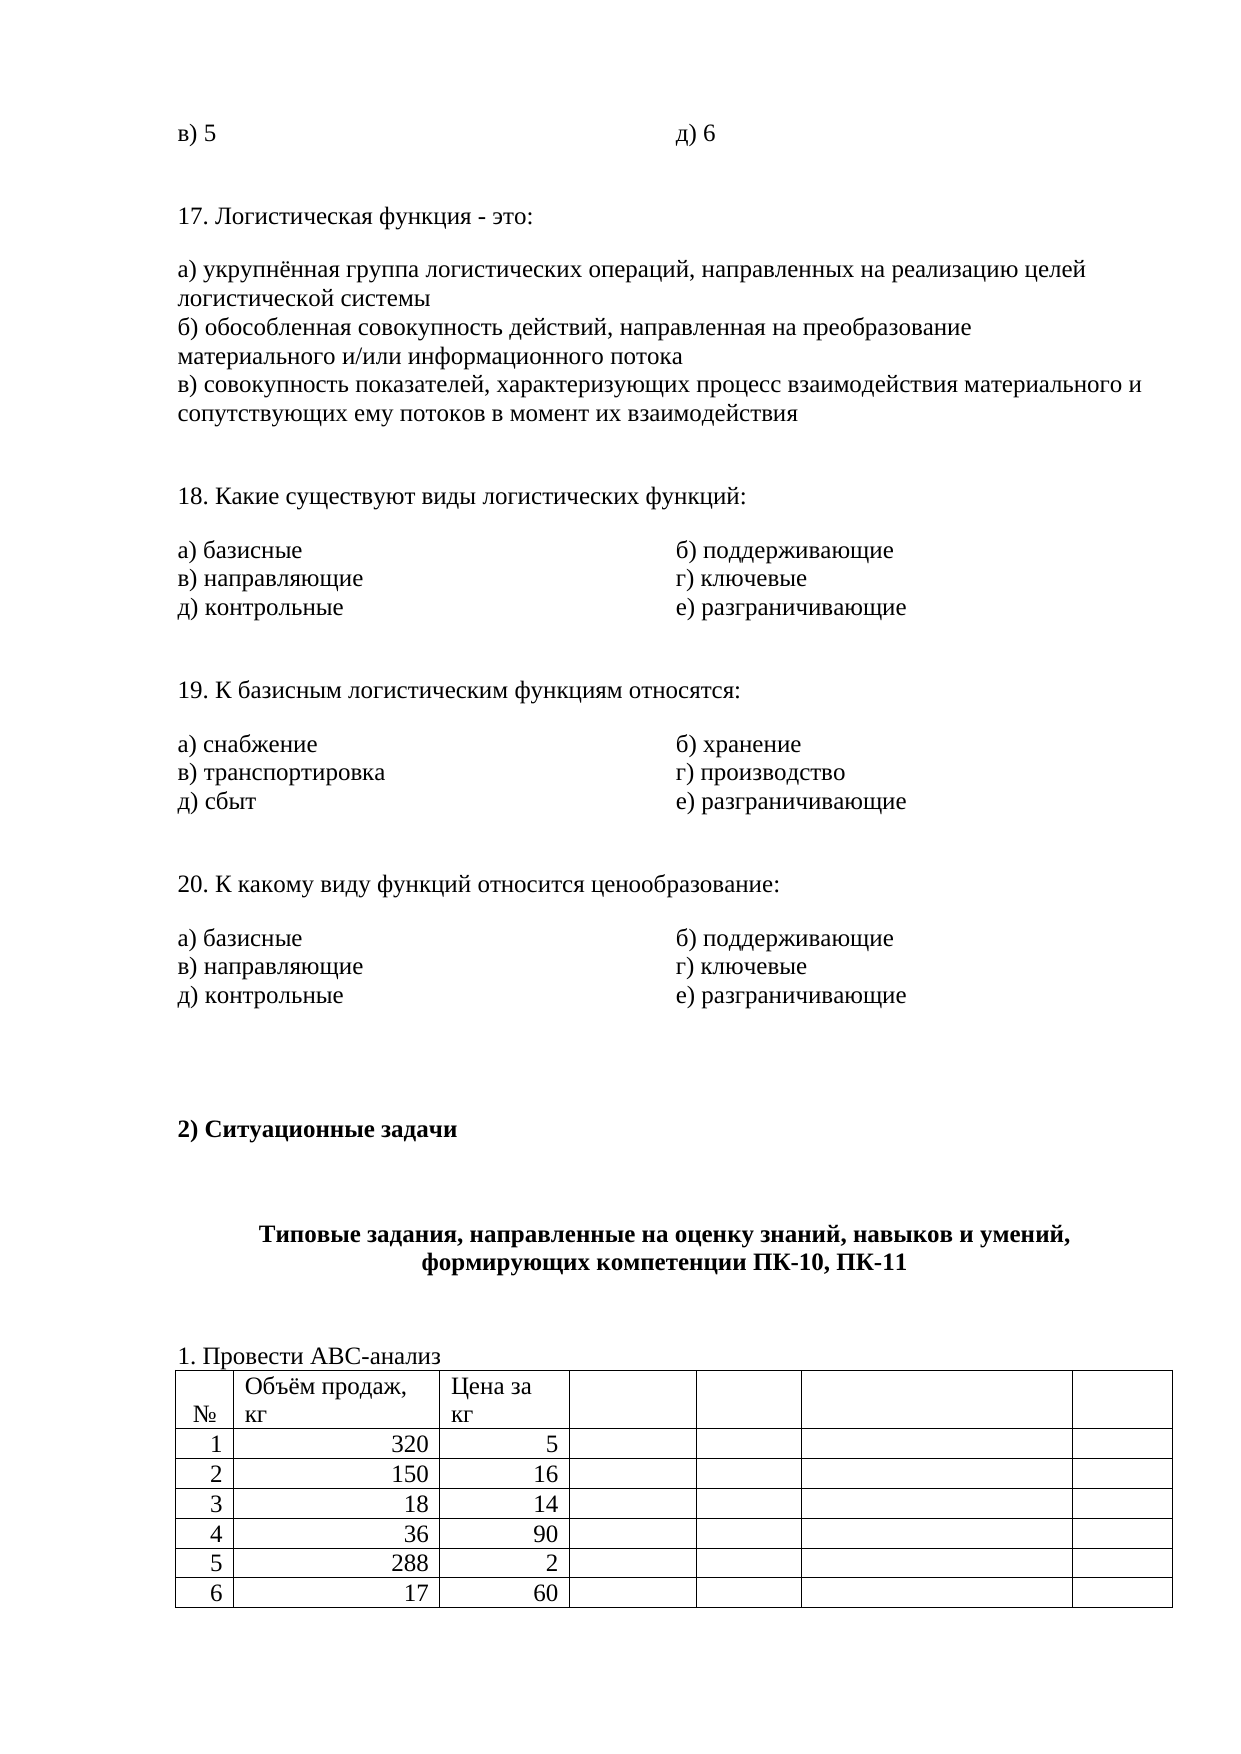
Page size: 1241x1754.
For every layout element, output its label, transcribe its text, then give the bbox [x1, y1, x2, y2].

table_cell 5 [440, 1429, 569, 1458]
table_cell 16 [440, 1459, 569, 1488]
table_cell 2 [176, 1459, 233, 1488]
table_header а) базисные [166, 923, 664, 951]
table_cell д) контрольные [166, 980, 664, 1009]
table_cell [570, 1549, 696, 1577]
table_header № [176, 1371, 233, 1428]
table_cell [802, 1489, 1072, 1518]
table_cell е) разграничивающие [664, 980, 1163, 1009]
table_cell 2 [440, 1549, 569, 1577]
table_cell 14 [440, 1489, 569, 1518]
table_header [1073, 1371, 1172, 1428]
text формирующих компетенции ПК-10, ПК-11 [177, 1247, 1152, 1276]
text 18. Какие существуют виды логистических функций: [177, 481, 1152, 510]
table_header [570, 1371, 696, 1428]
table_header Цена за кг [440, 1371, 569, 1428]
table_header а) снабжение [166, 729, 664, 757]
text б) обособленная совокупность действий, направленная на преобразование материального и/или информационного потока [177, 312, 1152, 369]
table_cell [697, 1459, 801, 1488]
table_cell [1073, 1549, 1172, 1577]
table_cell [1073, 1489, 1172, 1518]
table_cell [697, 1519, 801, 1547]
table_cell 3 [176, 1489, 233, 1518]
table_cell г) производство [664, 758, 1163, 786]
table_cell [570, 1429, 696, 1458]
table_cell е) разграничивающие [664, 592, 1163, 621]
table_cell 60 [440, 1578, 569, 1607]
table_cell 288 [234, 1549, 439, 1577]
table_header б) поддерживающие [664, 923, 1163, 951]
table_header а) базисные [166, 535, 664, 563]
table_cell 90 [440, 1519, 569, 1547]
table_cell [1073, 1519, 1172, 1547]
table_cell [802, 1549, 1072, 1577]
table_cell 4 [176, 1519, 233, 1547]
table_header б) поддерживающие [664, 535, 1163, 563]
table_cell в) 5 [166, 118, 664, 147]
text 1. Провести ABC-анализ [177, 1341, 1152, 1370]
table_cell [570, 1489, 696, 1518]
table_cell е) разграничивающие [664, 786, 1163, 815]
table_cell 6 [176, 1578, 233, 1607]
table_cell 1 [176, 1429, 233, 1458]
table_cell г) ключевые [664, 951, 1163, 980]
table_cell 320 [234, 1429, 439, 1458]
table_cell [802, 1429, 1072, 1458]
table_cell г) ключевые [664, 564, 1163, 592]
table_header Объём продаж, кг [234, 1371, 439, 1428]
table_cell 18 [234, 1489, 439, 1518]
table_cell [570, 1578, 696, 1607]
text 17. Логистическая функция - это: [177, 201, 1152, 229]
table_cell д) 6 [664, 118, 1163, 147]
table_cell [1073, 1459, 1172, 1488]
table_cell 150 [234, 1459, 439, 1488]
table_cell [802, 1519, 1072, 1547]
table_cell [1073, 1429, 1172, 1458]
table_cell [1073, 1578, 1172, 1607]
table_cell [802, 1459, 1072, 1488]
text 19. К базисным логистическим функциям относятся: [177, 675, 1152, 704]
table_cell в) направляющие [166, 951, 664, 980]
table_cell [697, 1578, 801, 1607]
table_header [802, 1371, 1072, 1428]
table_cell в) направляющие [166, 564, 664, 592]
text логистической системы [177, 283, 1152, 312]
table_cell д) сбыт [166, 786, 664, 815]
text а) укрупнённая группа логистических операций, направленных на реализацию целей [177, 254, 1152, 283]
table_header б) хранение [664, 729, 1163, 757]
table_cell [570, 1519, 696, 1547]
table_cell [697, 1549, 801, 1577]
table_cell [570, 1459, 696, 1488]
table_cell [697, 1489, 801, 1518]
text Типовые задания, направленные на оценку знаний, навыков и умений, [177, 1219, 1152, 1247]
table_cell 36 [234, 1519, 439, 1547]
table_cell 17 [234, 1578, 439, 1607]
table_cell [802, 1578, 1072, 1607]
text 20. К какому виду функций относится ценообразование: [177, 869, 1152, 898]
table_cell 5 [176, 1549, 233, 1577]
table_cell д) контрольные [166, 592, 664, 621]
table_cell в) транспортировка [166, 758, 664, 786]
table_header [697, 1371, 801, 1428]
text 2) Ситуационные задачи [177, 1114, 1152, 1143]
table_cell [697, 1429, 801, 1458]
text в) совокупность показателей, характеризующих процесс взаимодействия материального и сопутствующих ему потоков в момент их взаимодействия [177, 369, 1152, 427]
